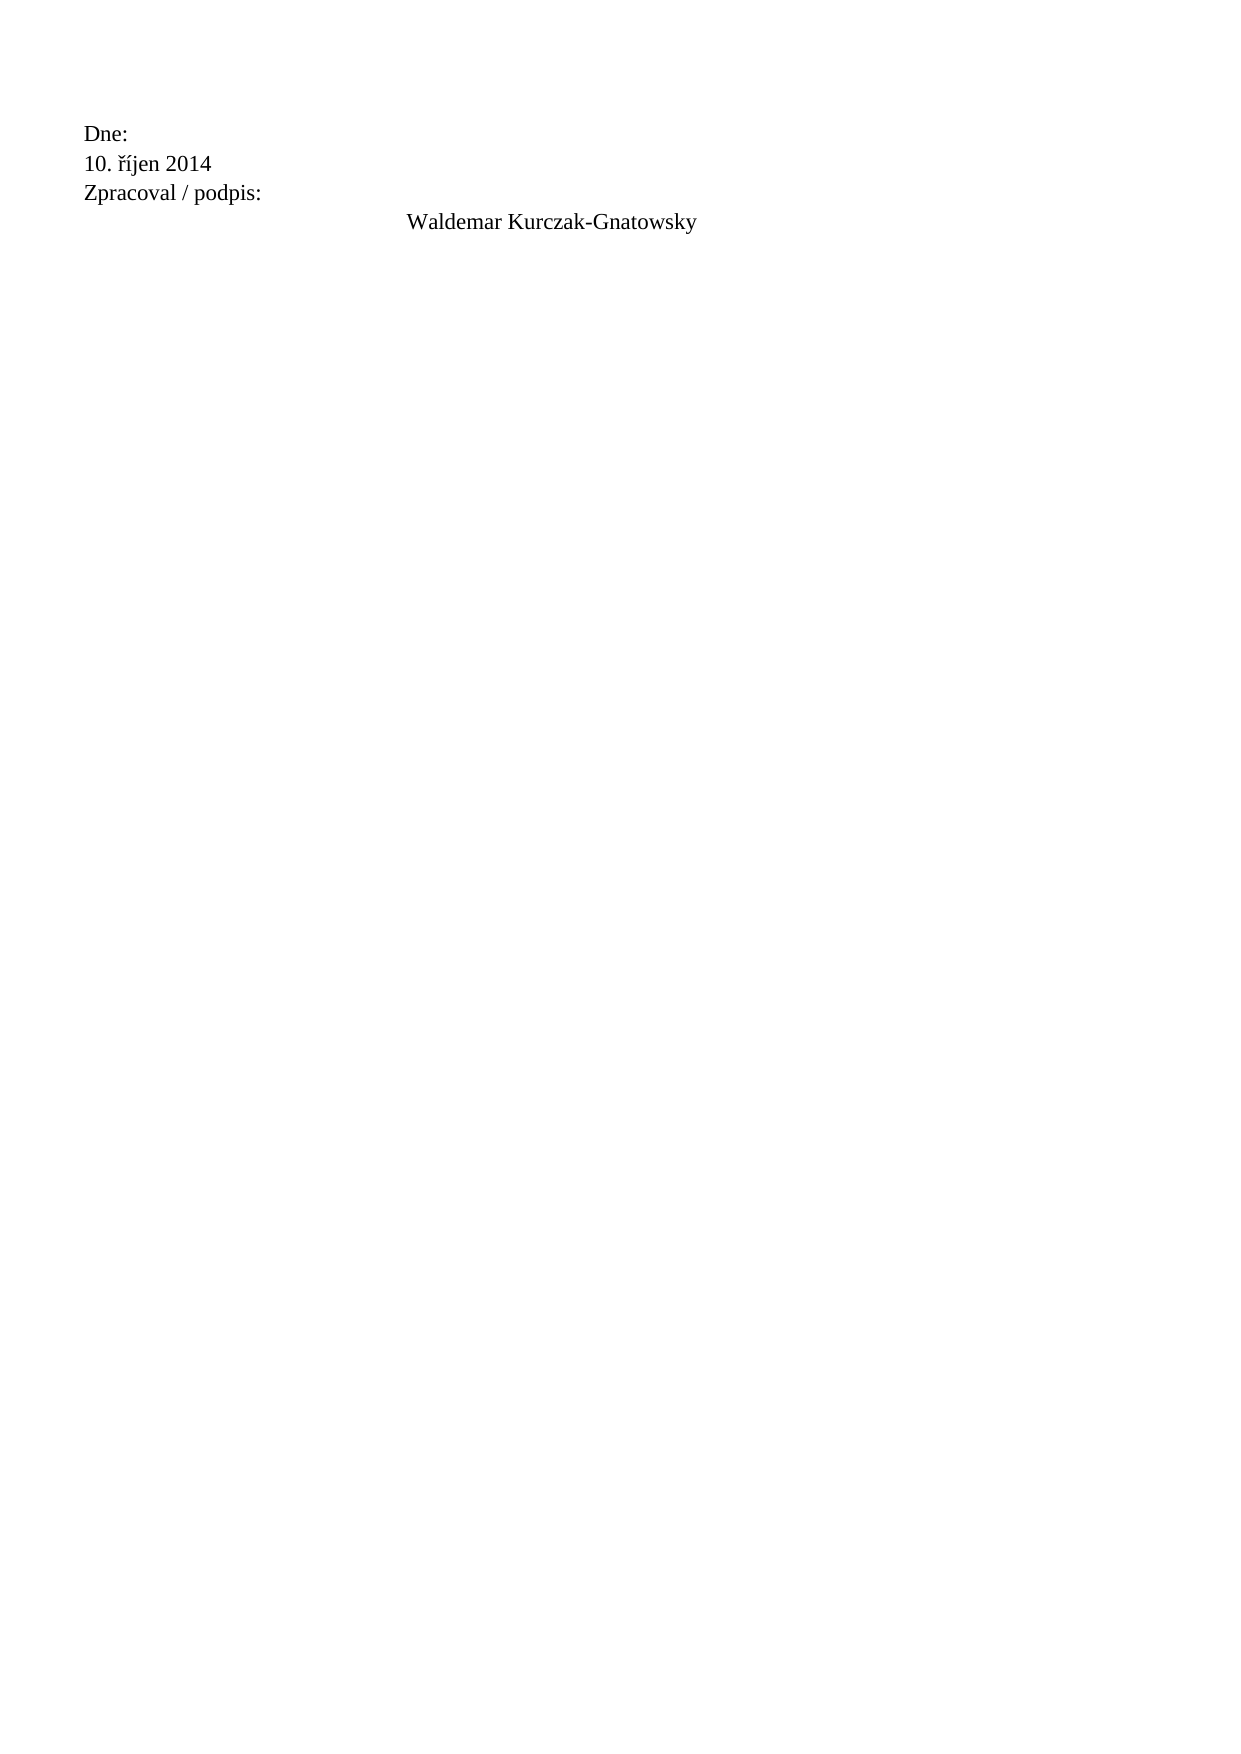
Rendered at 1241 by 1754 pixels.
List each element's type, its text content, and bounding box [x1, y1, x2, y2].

text Zpracoval / podpis: [83, 179, 1166, 205]
text 10. říjen 2014 [83, 150, 1166, 176]
text Waldemar Kurczak-Gnatowsky [406, 208, 1166, 235]
text Dne: [83, 121, 1166, 147]
